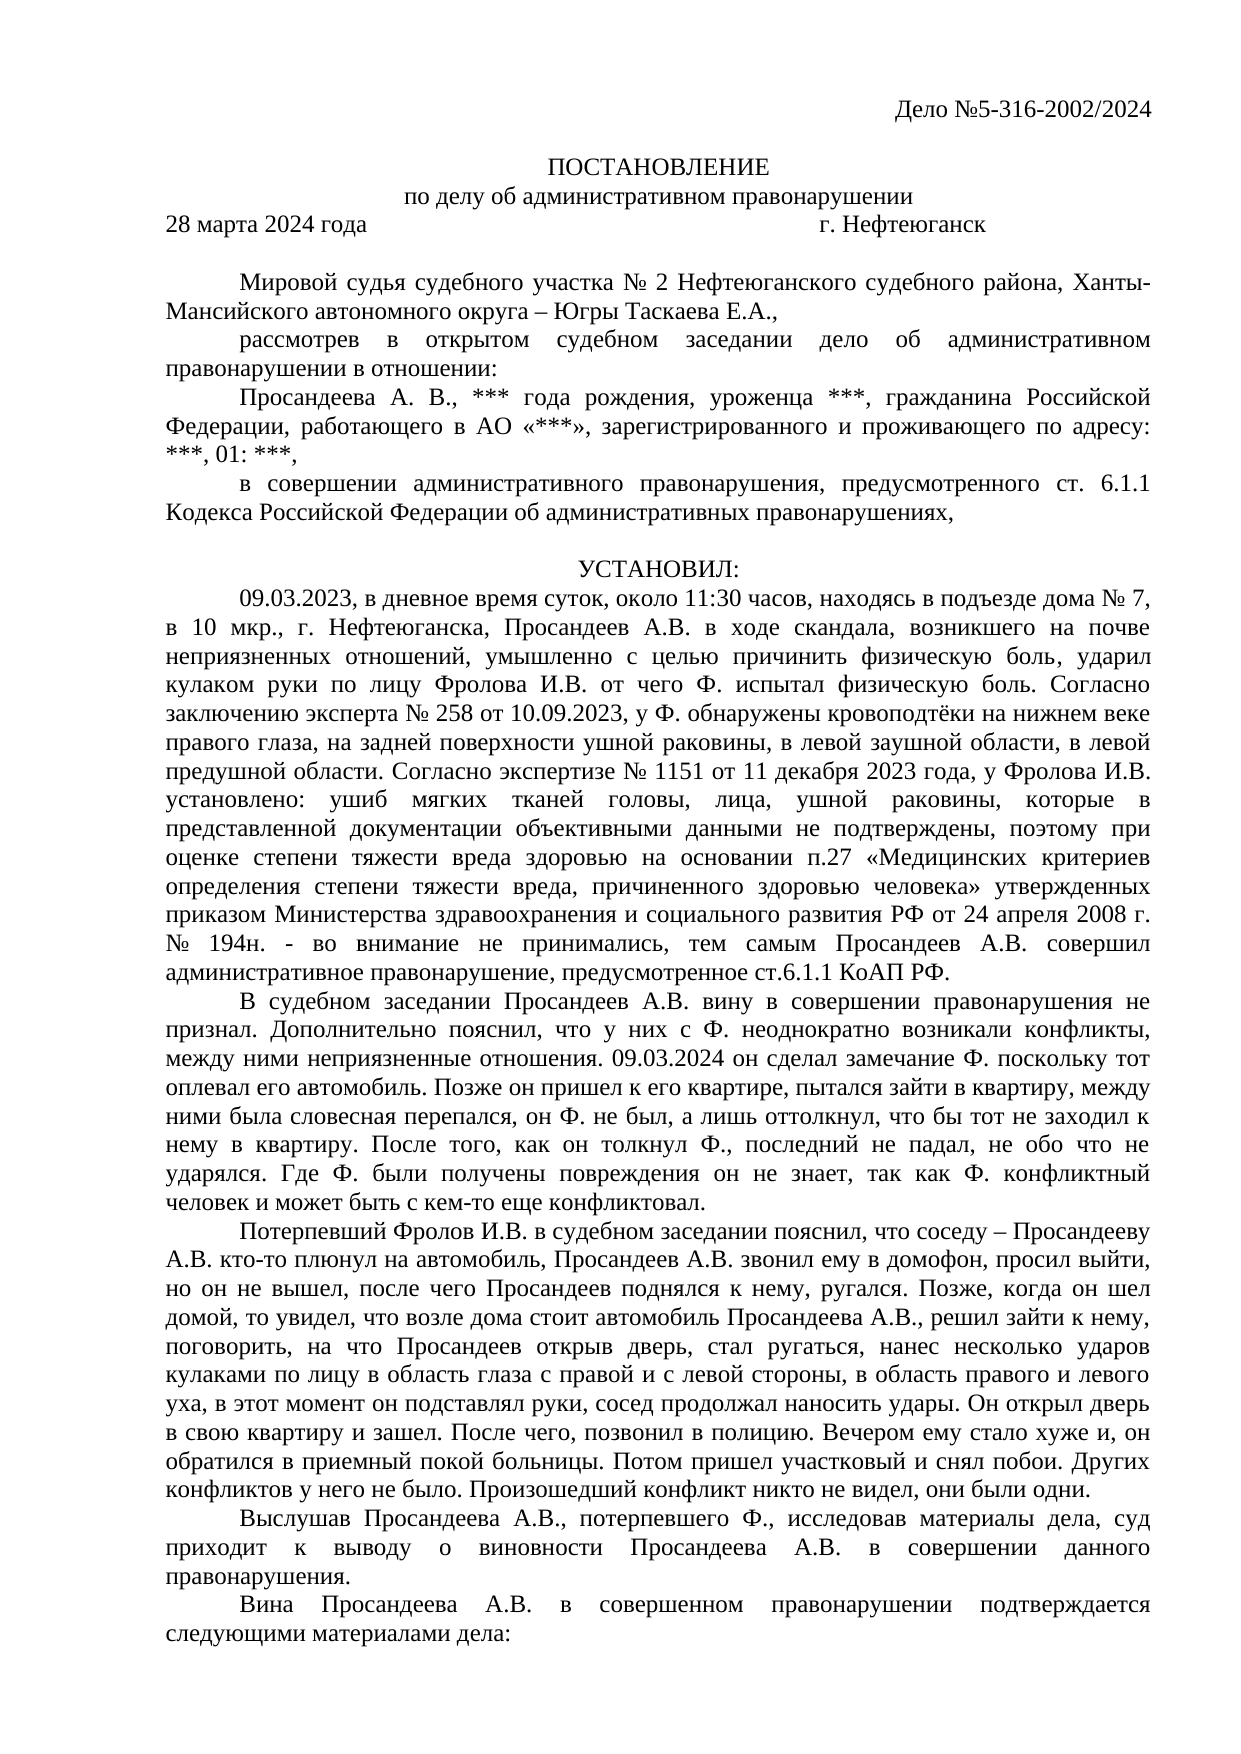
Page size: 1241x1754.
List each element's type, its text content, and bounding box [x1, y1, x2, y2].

text В судебном заседании Просандеев А.В. вину в совершении правонарушения не признал. Дополнительно пояснил, что у них с Ф. неоднократно возникали конфликты, между ними неприязненные отношения. 09.03.2024 он сделал замечание Ф. поскольку тот оплевал его автомобиль. Позже он пришел к его квартире, пытался зайти в квартиру, между ними была словесная перепался, он Ф. не был, а лишь оттолкнул, что бы тот не заходил к нему в квартиру. После того, как он толкнул Ф., последний не падал, не обо что не ударялся. Где Ф. были получены повреждения он не знает, так как Ф. конфликтный человек и может быть с кем-то еще конфликтовал. [165, 986, 1152, 1216]
text рассмотрев в открытом судебном заседании дело об административном правонарушении в отношении: [165, 324, 1152, 382]
text Выслушав Просандеева А.В., потерпевшего Ф., исследовав материалы дела, суд приходит к выводу о виновности Просандеева А.В. в совершении данного правонарушения. [165, 1503, 1152, 1589]
text Дело №5-316-2002/2024 [165, 94, 1152, 123]
text 09.03.2023, в дневное время суток, около 11:30 часов, находясь в подъезде дома № 7, в 10 мкр., г. Нефтеюганска, Просандеев А.В. в ходе скандала, возникшего на почве неприязненных отношений, умышленно с целью причинить физическую боль, ударил кулаком руки по лицу Фролова И.В. от чего Ф. испытал физическую боль. Согласно заключению эксперта № 258 от 10.09.2023, у Ф. обнаружены кровоподтёки на нижнем веке правого глаза, на задней поверхности ушной раковины, в левой заушной области, в левой предушной области. Согласно экспертизе № 1151 от 11 декабря 2023 года, у Фролова И.В. установлено: ушиб мягких тканей головы, лица, ушной раковины, которые в представленной документации объективными данными не подтверждены, поэтому при оценке степени тяжести вреда здоровью на основании п.27 «Медицинских критериев определения степени тяжести вреда, причиненного здоровью человека» утвержденных приказом Министерства здравоохранения и социального развития РФ от 24 апреля 2008 г. № 194н. - во внимание не принимались, тем самым Просандеев А.В. совершил административное правонарушение, предусмотренное ст.6.1.1 КоАП РФ. [165, 583, 1152, 986]
text Просандеева А. В., *** года рождения, уроженца ***, гражданина Российской Федерации, работающего в АО «***», зарегистрированного и проживающего по адресу: ***, 01: ***, [165, 382, 1152, 468]
text УСТАНОВИЛ: [165, 554, 1152, 583]
text по делу об административном правонарушении [165, 181, 1152, 209]
text Мировой судья судебного участка № 2 Нефтеюганского судебного района, Ханты-Мансийского автономного округа – Югры Таскаева Е.А., [165, 267, 1152, 324]
text в совершении административного правонарушения, предусмотренного ст. 6.1.1 Кодекса Российской Федерации об административных правонарушениях, [165, 468, 1152, 526]
text 28 марта 2024 года г. Нефтеюганск [165, 209, 1152, 238]
text ПОСТАНОВЛЕНИЕ [165, 152, 1152, 181]
text Потерпевший Фролов И.В. в судебном заседании пояснил, что соседу – Просандееву А.В. кто-то плюнул на автомобиль, Просандеев А.В. звонил ему в домофон, просил выйти, но он не вышел, после чего Просандеев поднялся к нему, ругался. Позже, когда он шел домой, то увидел, что возле дома стоит автомобиль Просандеева А.В., решил зайти к нему, поговорить, на что Просандеев открыв дверь, стал ругаться, нанес несколько ударов кулаками по лицу в область глаза с правой и с левой стороны, в область правого и левого уха, в этот момент он подставлял руки, сосед продолжал наносить удары. Он открыл дверь в свою квартиру и зашел. После чего, позвонил в полицию. Вечером ему стало хуже и, он обратился в приемный покой больницы. Потом пришел участковый и снял побои. Других конфликтов у него не было. Произошедший конфликт никто не видел, они были одни. [165, 1216, 1152, 1503]
text Вина Просандеева А.В. в совершенном правонарушении подтверждается следующими материалами дела: [165, 1589, 1152, 1647]
